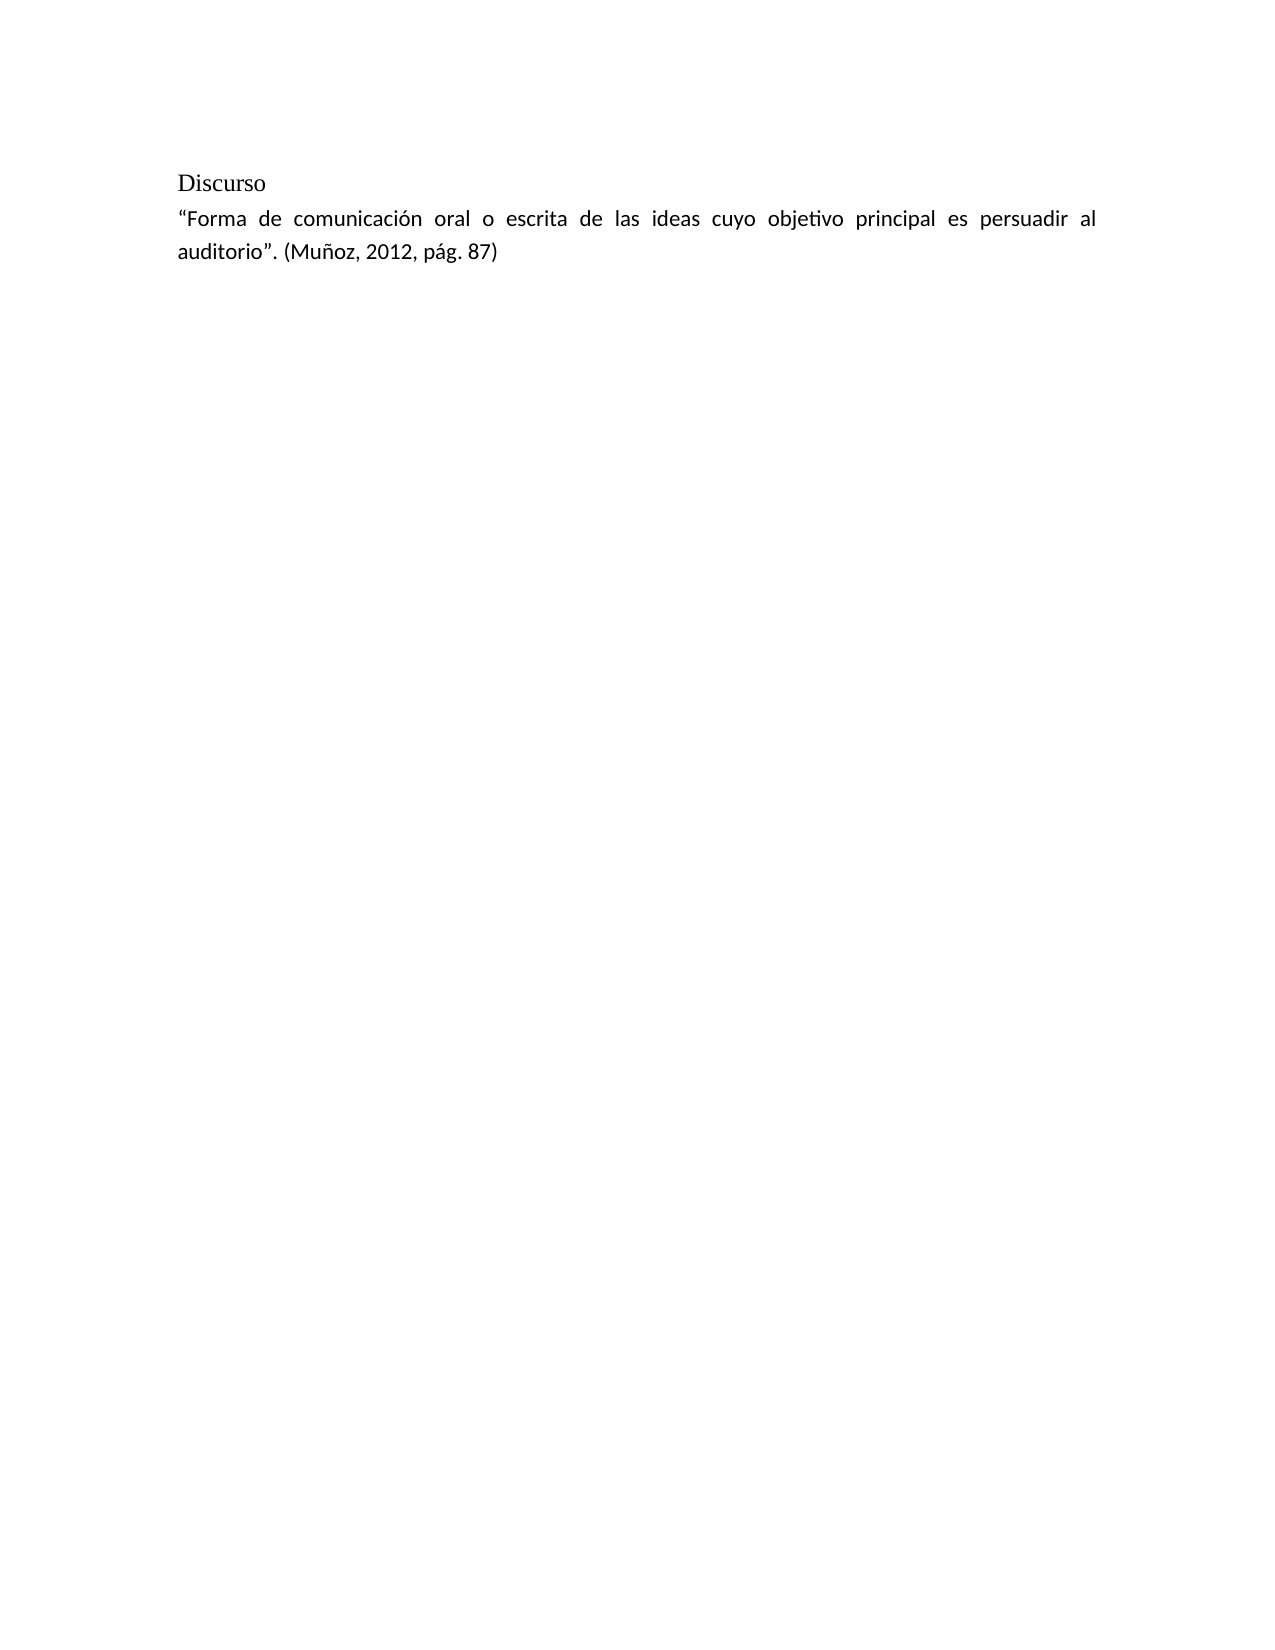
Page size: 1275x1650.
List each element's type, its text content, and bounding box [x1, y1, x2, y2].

subtitle Discurso [177, 168, 1098, 197]
text “Forma de comunicación oral o escrita de las ideas cuyo objetivo principal es persuadir al auditorio”. [177, 204, 1098, 265]
